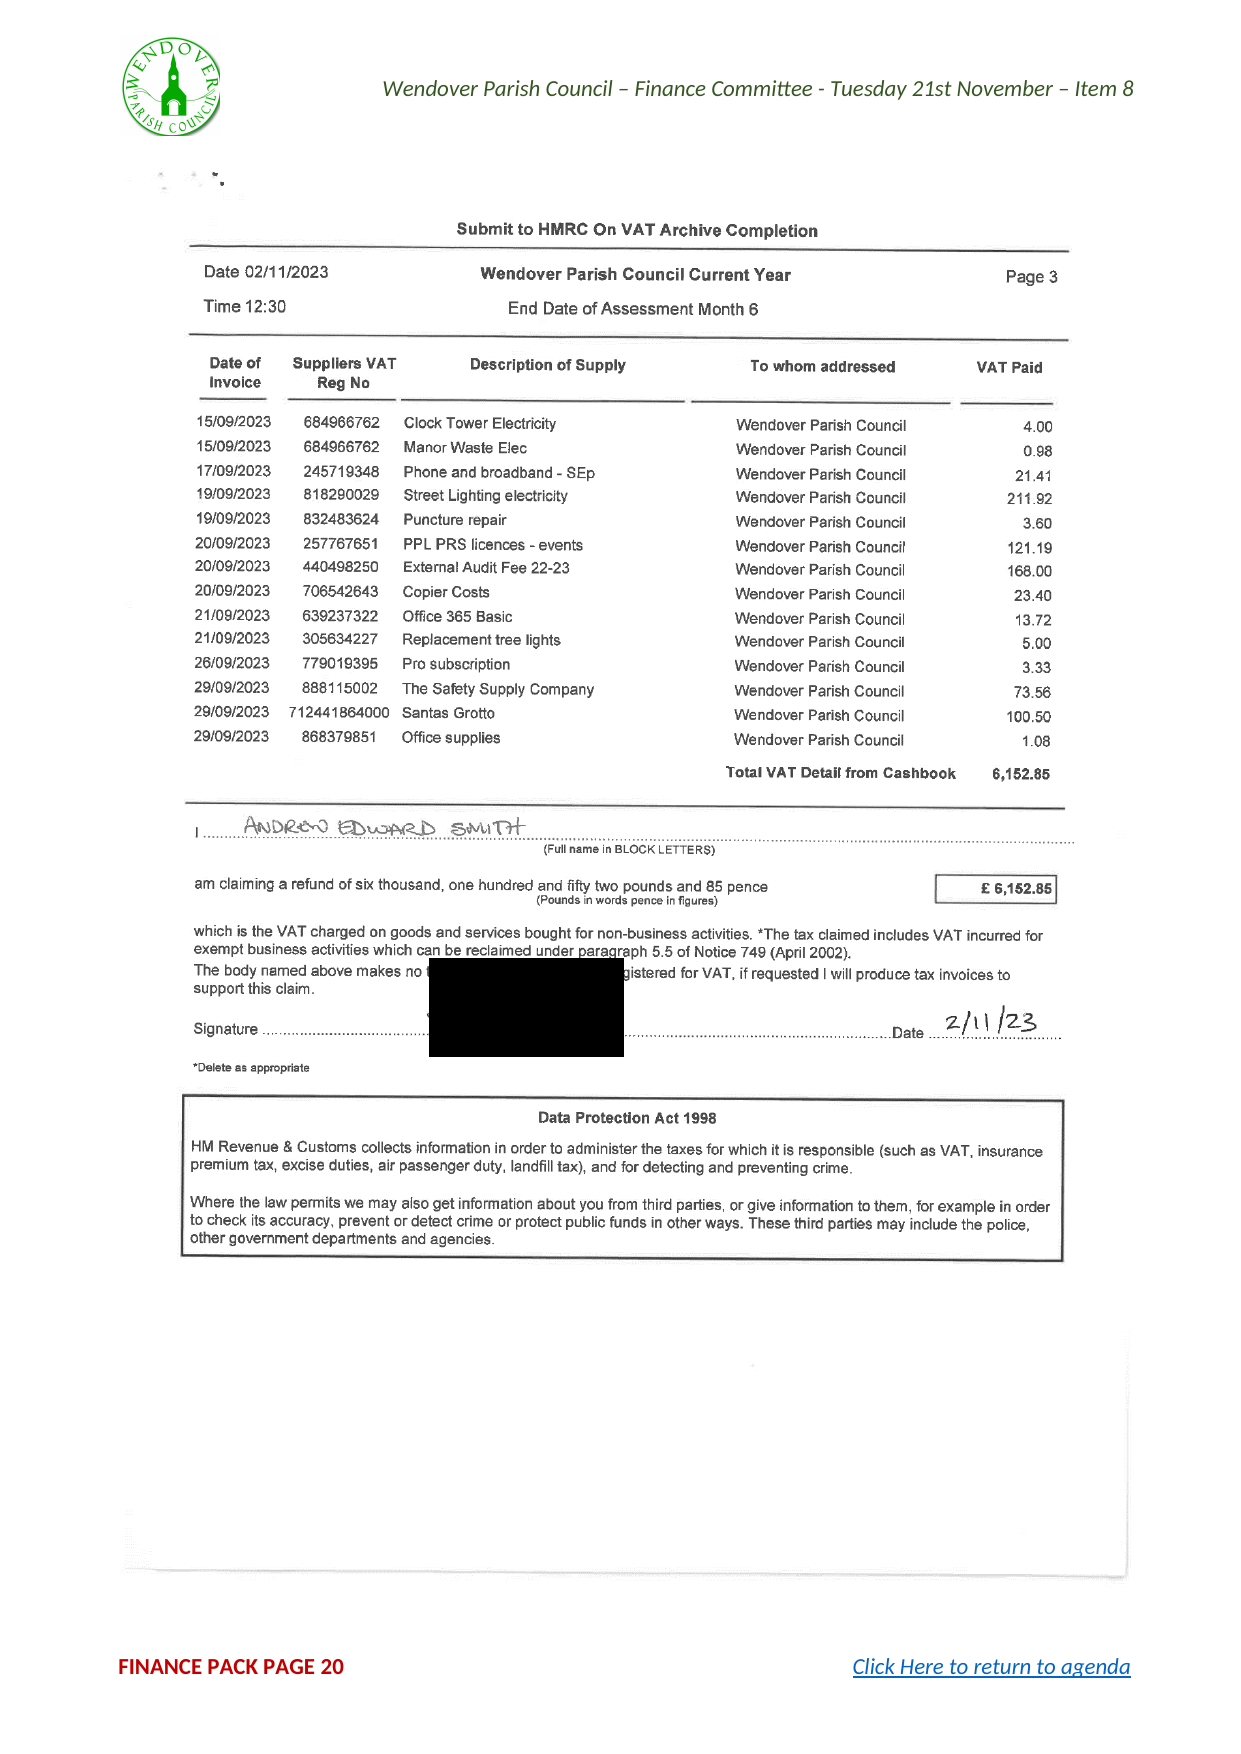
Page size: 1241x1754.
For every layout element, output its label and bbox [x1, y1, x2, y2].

picture [119, 35, 220, 136]
picture [118, 147, 1137, 1589]
